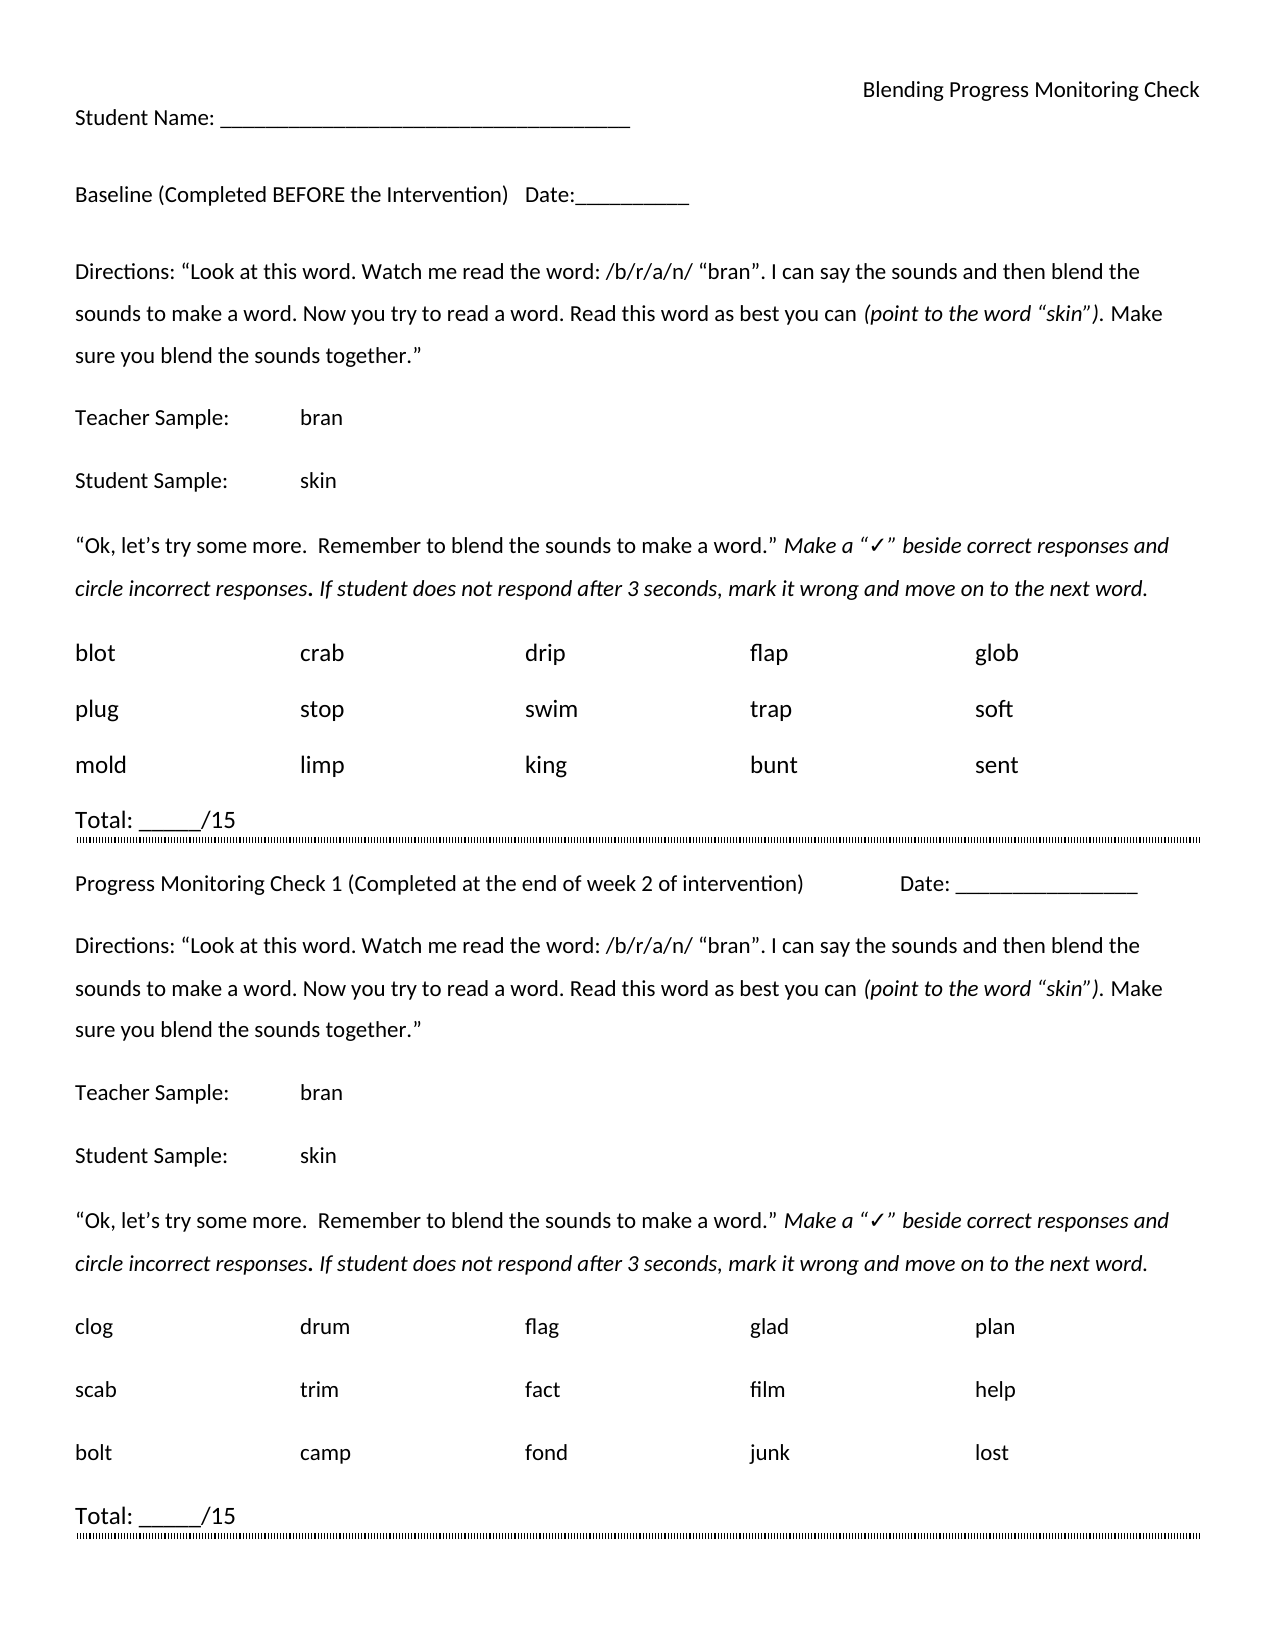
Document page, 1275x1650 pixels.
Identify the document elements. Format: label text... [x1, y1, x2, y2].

text Student Sample: skin [75, 1141, 1200, 1169]
text blot crab drip flap glob [75, 637, 1200, 668]
text Student Name: ____________________________________ [75, 103, 1200, 131]
text scab trim fact film help [75, 1375, 1200, 1403]
text Student Sample: skin [75, 466, 1200, 494]
text Progress Monitoring Check 1 (Completed at the end of week 2 of intervention) Date: ________________ [75, 869, 1200, 897]
text Total: _____/15 [75, 805, 1200, 843]
text mold limp king bunt sent [75, 749, 1200, 779]
text bolt camp fond junk lost [75, 1438, 1200, 1466]
text Total: _____/15 [75, 1501, 1200, 1539]
text Teacher Sample: bran [75, 1078, 1200, 1106]
text clog drum flag glad plan [75, 1312, 1200, 1340]
text Directions: “Look at this word. Watch me read the word: /b/r/a/n/ “bran”. I can say the sounds and then blend the sounds to make a word. Now you try to read a word. Read this word as best you can (point to the word “skin”). Make sure you blend the sounds together.” [75, 257, 1200, 369]
text Baseline (Completed BEFORE the Intervention) Date:__________ [75, 180, 1200, 208]
text Directions: “Look at this word. Watch me read the word: /b/r/a/n/ “bran”. I can say the sounds and then blend the sounds to make a word. Now you try to read a word. Read this word as best you can (point to the word “skin”). Make sure you blend the sounds together.” [75, 932, 1200, 1044]
text Teacher Sample: bran [75, 403, 1200, 432]
text plug stop swim trap soft [75, 693, 1200, 723]
